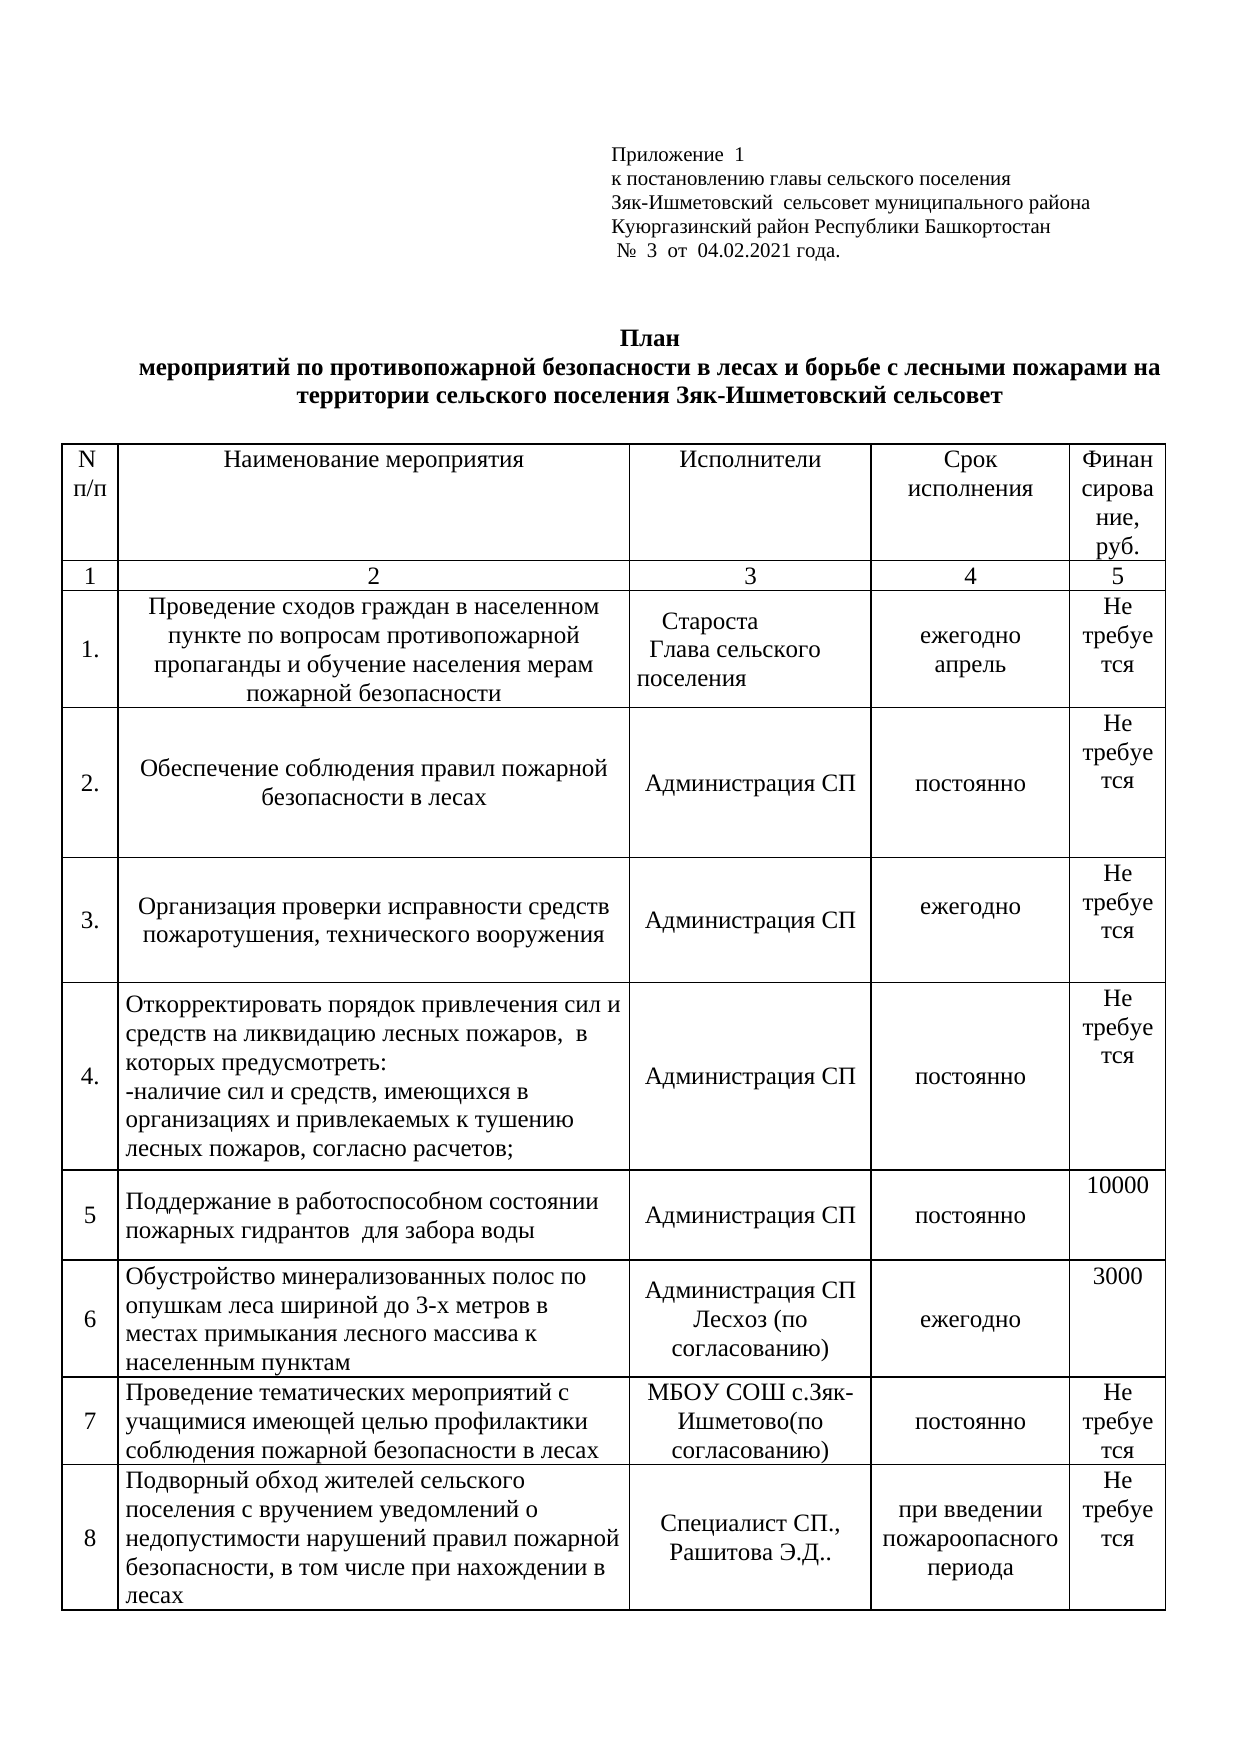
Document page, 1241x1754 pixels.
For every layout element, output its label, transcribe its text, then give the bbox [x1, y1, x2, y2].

table_cell Администрация СП [630, 1171, 870, 1259]
table_cell 4 [872, 561, 1069, 590]
table_cell Обустройство минерализованных полос по опушкам леса шириной до 3-х метров в местах примыкания лесного массива к населенным пунктам [119, 1261, 629, 1376]
table_cell Не требуется [1070, 1465, 1165, 1609]
table_cell ежегодно апрель [872, 591, 1069, 706]
table_cell 3000 [1070, 1261, 1165, 1376]
table_cell постоянно [872, 1171, 1069, 1259]
table_header Исполнители [630, 445, 870, 559]
table_cell МБОУ СОШ с.Зяк-Ишметово(по согласованию) [630, 1378, 870, 1464]
table_cell 6 [63, 1261, 117, 1376]
text № 3 от 04.02.2021 года. [148, 238, 1181, 262]
table_cell Не требуется [1070, 983, 1165, 1169]
table_cell 3 [630, 561, 870, 590]
table_cell Проведение сходов граждан в населенном пункте по вопросам противопожарной пропаганды и обучение населения мерам пожарной безопасности [119, 591, 629, 706]
table_cell Подворный обход жителей сельского поселения с вручением уведомлений о недопустимости нарушений правил пожарной безопасности, в том числе при нахождении в лесах [119, 1465, 629, 1609]
table_cell 10000 [1070, 1171, 1165, 1259]
table_cell 1 [63, 561, 117, 590]
table_cell Администрация СП [630, 983, 870, 1169]
table_cell постоянно [872, 983, 1069, 1169]
table_cell 3. [63, 858, 117, 981]
table_cell Администрация СП Лесхоз (по согласованию) [630, 1261, 870, 1376]
table_header N п/п [63, 445, 117, 559]
table_cell постоянно [872, 708, 1069, 856]
table_header Срок исполнения [872, 445, 1069, 559]
table_cell 4. [63, 983, 117, 1169]
table_cell Откорректировать порядок привлечения сил и средств на ликвидацию лесных пожаров, в которых предусмотреть: -наличие сил и средств, имеющихся в организациях и привлекаемых к тушению лесных пожаров, согласно расчетов; [119, 983, 629, 1169]
table_cell 8 [63, 1465, 117, 1609]
table_cell при введении пожароопасного периода [872, 1465, 1069, 1609]
table_cell Проведение тематических мероприятий с учащимися имеющей целью профилактики соблюдения пожарной безопасности в лесах [119, 1378, 629, 1464]
table_cell 2. [63, 708, 117, 856]
text Куюргазинский район Республики Башкортостан [148, 214, 1181, 238]
table_cell Поддержание в работоспособном состоянии пожарных гидрантов для забора воды [119, 1171, 629, 1259]
table_cell 2 [119, 561, 629, 590]
table_cell Староста Глава сельского поселения [630, 591, 870, 706]
table_cell Не требуется [1070, 708, 1165, 856]
text Зяк-Ишметовский сельсовет муниципального района [148, 190, 1181, 214]
table_cell Не требуется [1070, 591, 1165, 706]
table_header Финансирование, руб. [1070, 445, 1165, 559]
table_cell Специалист СП., Рашитова Э.Д.. [630, 1465, 870, 1609]
table_cell постоянно [872, 1378, 1069, 1464]
text к постановлению главы сельского поселения [148, 166, 1181, 190]
table_cell 5 [63, 1171, 117, 1259]
table_cell Администрация СП [630, 858, 870, 981]
table_cell Администрация СП [630, 708, 870, 856]
table_cell Не требуется [1070, 1378, 1165, 1464]
table_cell Организация проверки исправности средств пожаротушения, технического вооружения [119, 858, 629, 981]
table_cell ежегодно [872, 1261, 1069, 1376]
table_cell Не требуется [1070, 858, 1165, 981]
text Приложение 1 [148, 142, 1181, 166]
table_cell 1. [63, 591, 117, 706]
table_cell 5 [1070, 561, 1165, 590]
text План [118, 323, 1181, 352]
table_cell Обеспечение соблюдения правил пожарной безопасности в лесах [119, 708, 629, 856]
table_cell ежегодно [872, 858, 1069, 981]
table_cell 7 [63, 1378, 117, 1464]
text мероприятий по противопожарной безопасности в лесах и борьбе с лесными пожарами на территории сельского поселения Зяк-Ишметовский сельсовет [118, 352, 1181, 409]
table_header Наименование мероприятия [119, 445, 629, 559]
